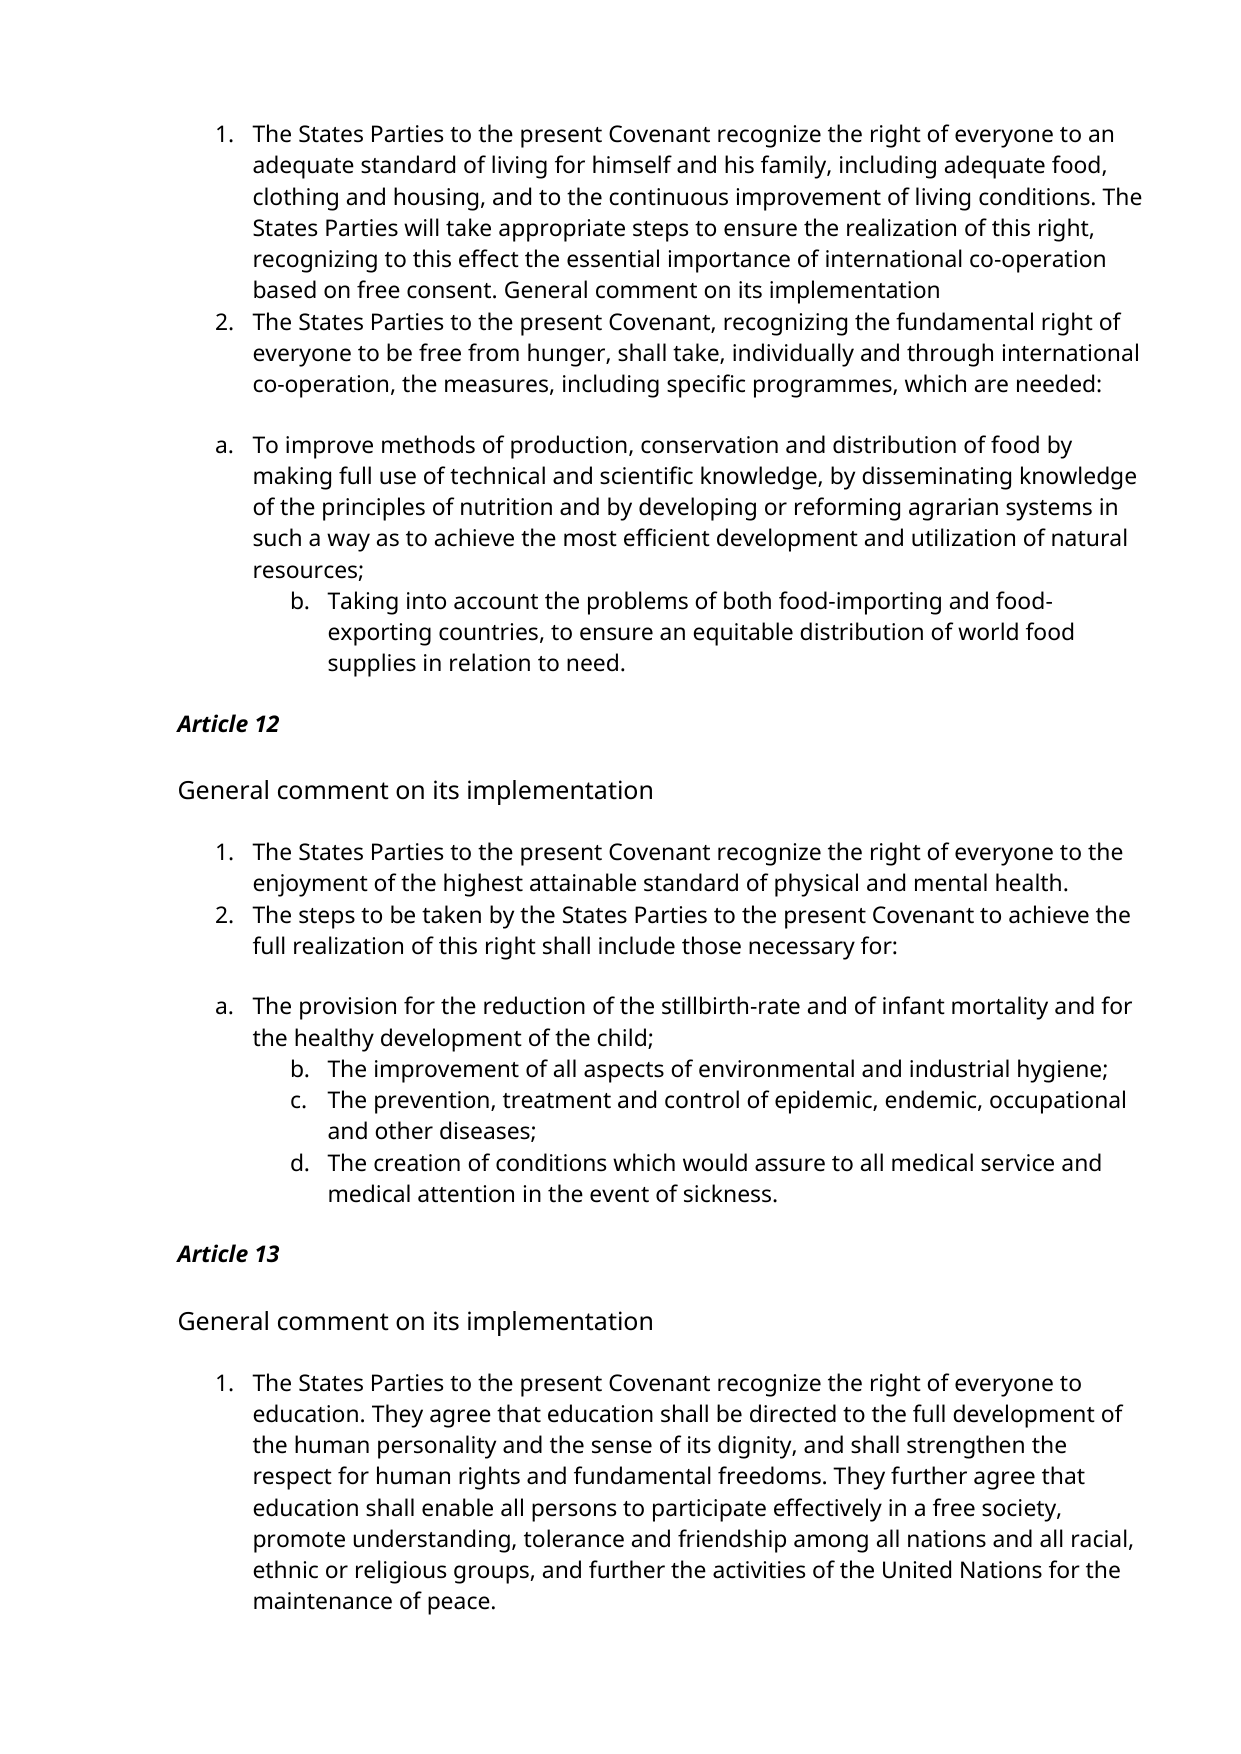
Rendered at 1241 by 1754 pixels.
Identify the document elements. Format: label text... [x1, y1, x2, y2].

list The steps to be taken by the States Parties to the present Covenant to achieve the full realization of this right shall include those necessary for: [215, 898, 1152, 961]
list The improvement of all aspects of environmental and industrial hygiene; [290, 1053, 1152, 1084]
subtitle Article 12 [177, 708, 1152, 739]
list The States Parties to the present Covenant recognize the right of everyone to the enjoyment of the highest attainable standard of physical and mental health. [215, 836, 1152, 898]
list Taking into account the problems of both food-importing and food-exporting countries, to ensure an equitable distribution of world food supplies in relation to need. [290, 585, 1152, 678]
text General comment on its implementation [177, 773, 1152, 807]
text General comment on its implementation [177, 1303, 1152, 1337]
subtitle Article 13 [177, 1238, 1152, 1269]
list The States Parties to the present Covenant recognize the right of everyone to education. They agree that education shall be directed to the full development of the human personality and the sense of its dignity, and shall strengthen the respect for human rights and fundamental freedoms. They further agree that education shall enable all persons to participate effectively in a free society, promote understanding, tolerance and friendship among all nations and all racial, ethnic or religious groups, and further the activities of the United Nations for the maintenance of peace. [215, 1366, 1152, 1616]
list To improve methods of production, conservation and distribution of food by making full use of technical and scientific knowledge, by disseminating knowledge of the principles of nutrition and by developing or reforming agrarian systems in such a way as to achieve the most efficient development and utilization of natural resources; [215, 428, 1152, 585]
list The prevention, treatment and control of epidemic, endemic, occupational and other diseases; [290, 1084, 1152, 1146]
list The States Parties to the present Covenant recognize the right of everyone to an adequate standard of living for himself and his family, including adequate food, clothing and housing, and to the continuous improvement of living conditions. The States Parties will take appropriate steps to ensure the realization of this right, recognizing to this effect the essential importance of international co-operation based on free consent. General comment on its implementation [215, 118, 1152, 306]
list The provision for the reduction of the stillbirth-rate and of infant mortality and for the healthy development of the child; [215, 990, 1152, 1053]
list The States Parties to the present Covenant, recognizing the fundamental right of everyone to be free from hunger, shall take, individually and through international co-operation, the measures, including specific programmes, which are needed: [215, 306, 1152, 399]
list The creation of conditions which would assure to all medical service and medical attention in the event of sickness. [290, 1146, 1152, 1209]
